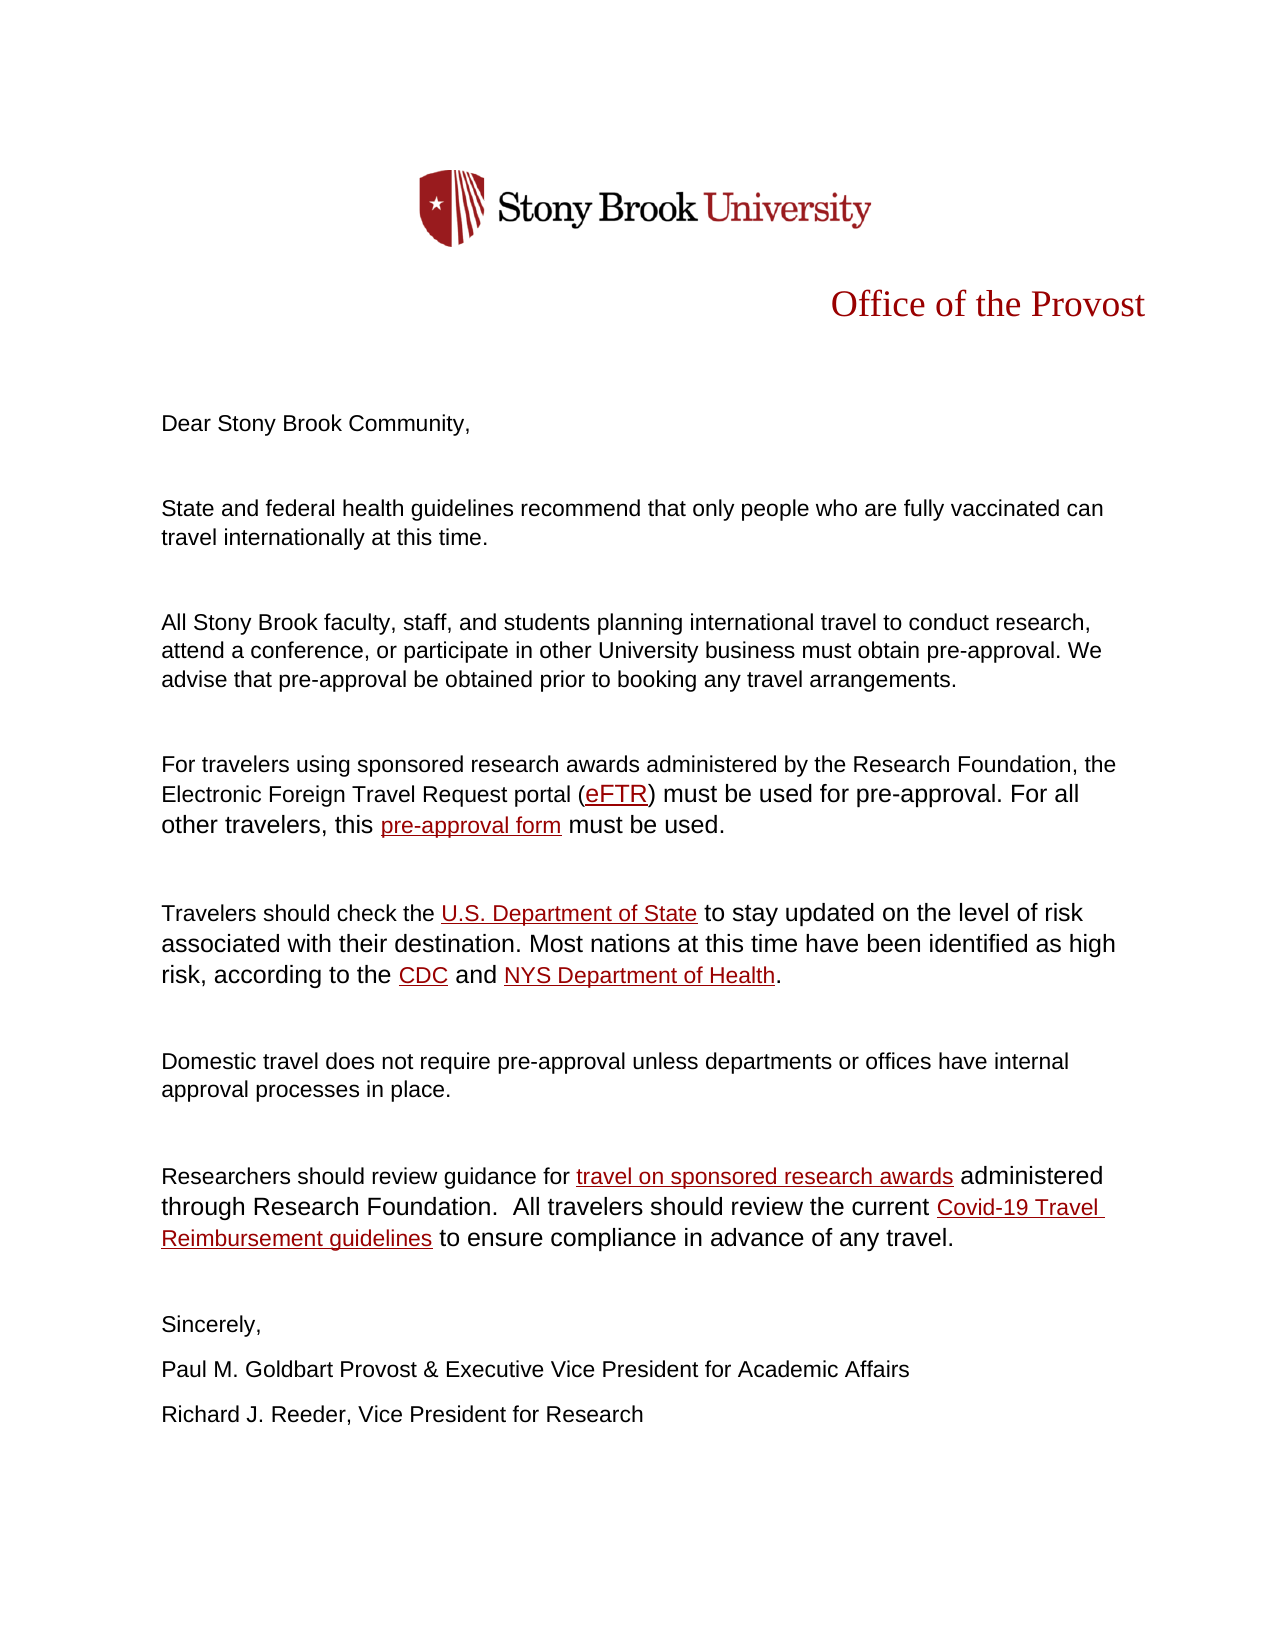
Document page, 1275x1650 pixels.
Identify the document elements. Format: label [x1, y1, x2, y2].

table_header [138, 150, 1137, 1486]
picture [419, 170, 872, 247]
